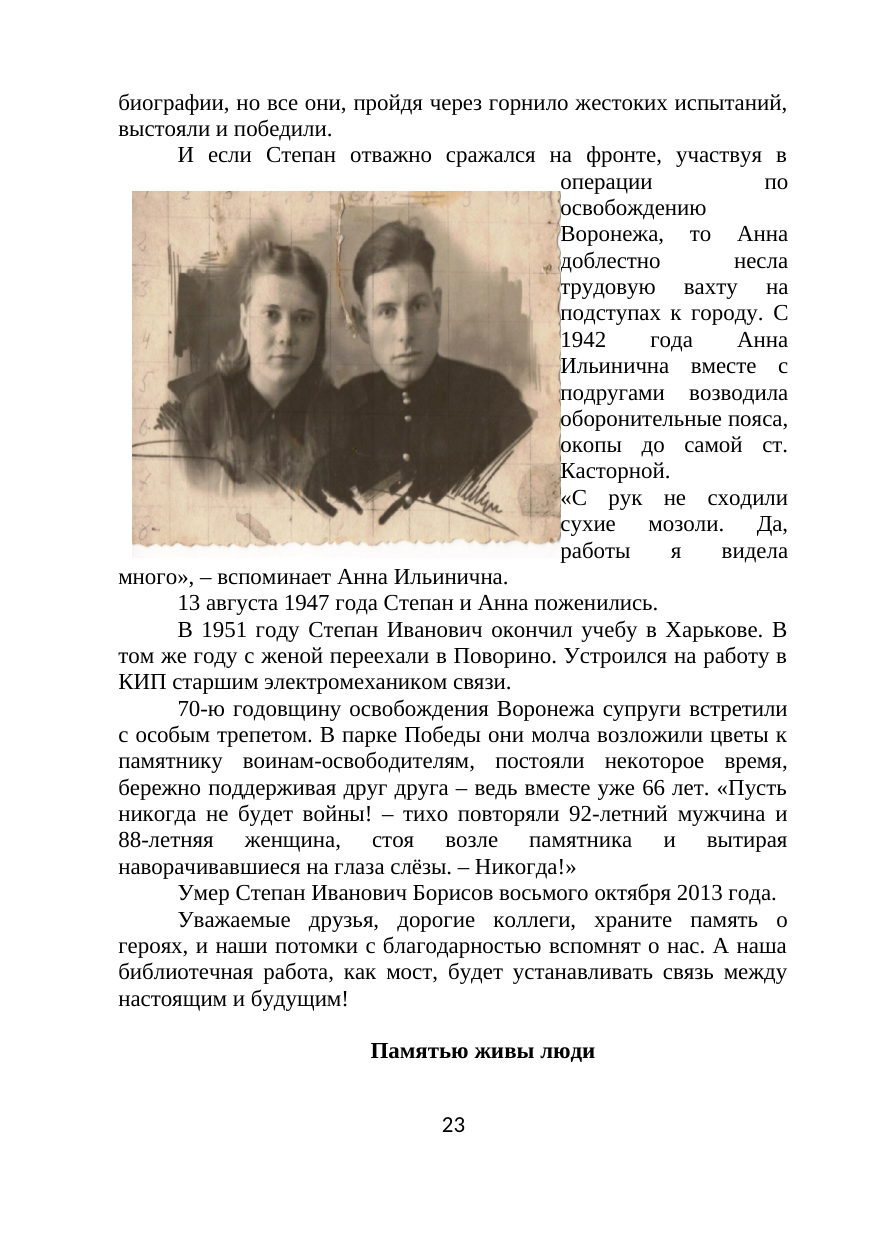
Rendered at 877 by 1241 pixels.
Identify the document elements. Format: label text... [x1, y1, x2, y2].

text И если Степан отважно сражался на фронте, участвуя в операции по освобождению Воронежа, то Анна доблестно несла трудовую вахту на подступах к городу. С 1942 года Анна Ильинична вместе с подругами возводила оборонительные пояса, окопы до самой ст. Касторной. [118, 141, 788, 484]
text Памятью живы люди [118, 1037, 788, 1064]
text В 1951 году Степан Иванович окончил учебу в Харькове. В том же году с женой переехали в Поворино. Устроился на работу в КИП старшим электромехаником связи. [118, 616, 788, 695]
text «С рук не сходили сухие мозоли. Да, работы я видела много», – вспоминает Анна Ильинична. [118, 484, 788, 589]
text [118, 89, 788, 141]
text Умер Степан Иванович Борисов восьмого октября 2013 года. [118, 879, 788, 906]
text Уважаемые друзья, дорогие коллеги, храните память о героях, и наши потомки с благодарностью вспомнят о нас. А наша библиотечная работа, как мост, будет устанавливать связь между настоящим и будущим! [118, 906, 788, 1011]
text 70-ю годовщину освобождения Воронежа супруги встретили с особым трепетом. В парке Победы они молча возложили цветы к памятнику воинам-освободителям, постояли некоторое время, бережно поддерживая друг друга – ведь вместе уже 66 лет. «Пусть никогда не будет войны! – тихо повторяли 92-летний мужчина и 88-летняя женщина, стоя возле памятника и вытирая наворачивавшиеся на глаза слёзы. – Никогда!» [118, 695, 788, 879]
picture [132, 191, 561, 558]
text 13 августа 1947 года Степан и Анна поженились. [118, 589, 788, 616]
